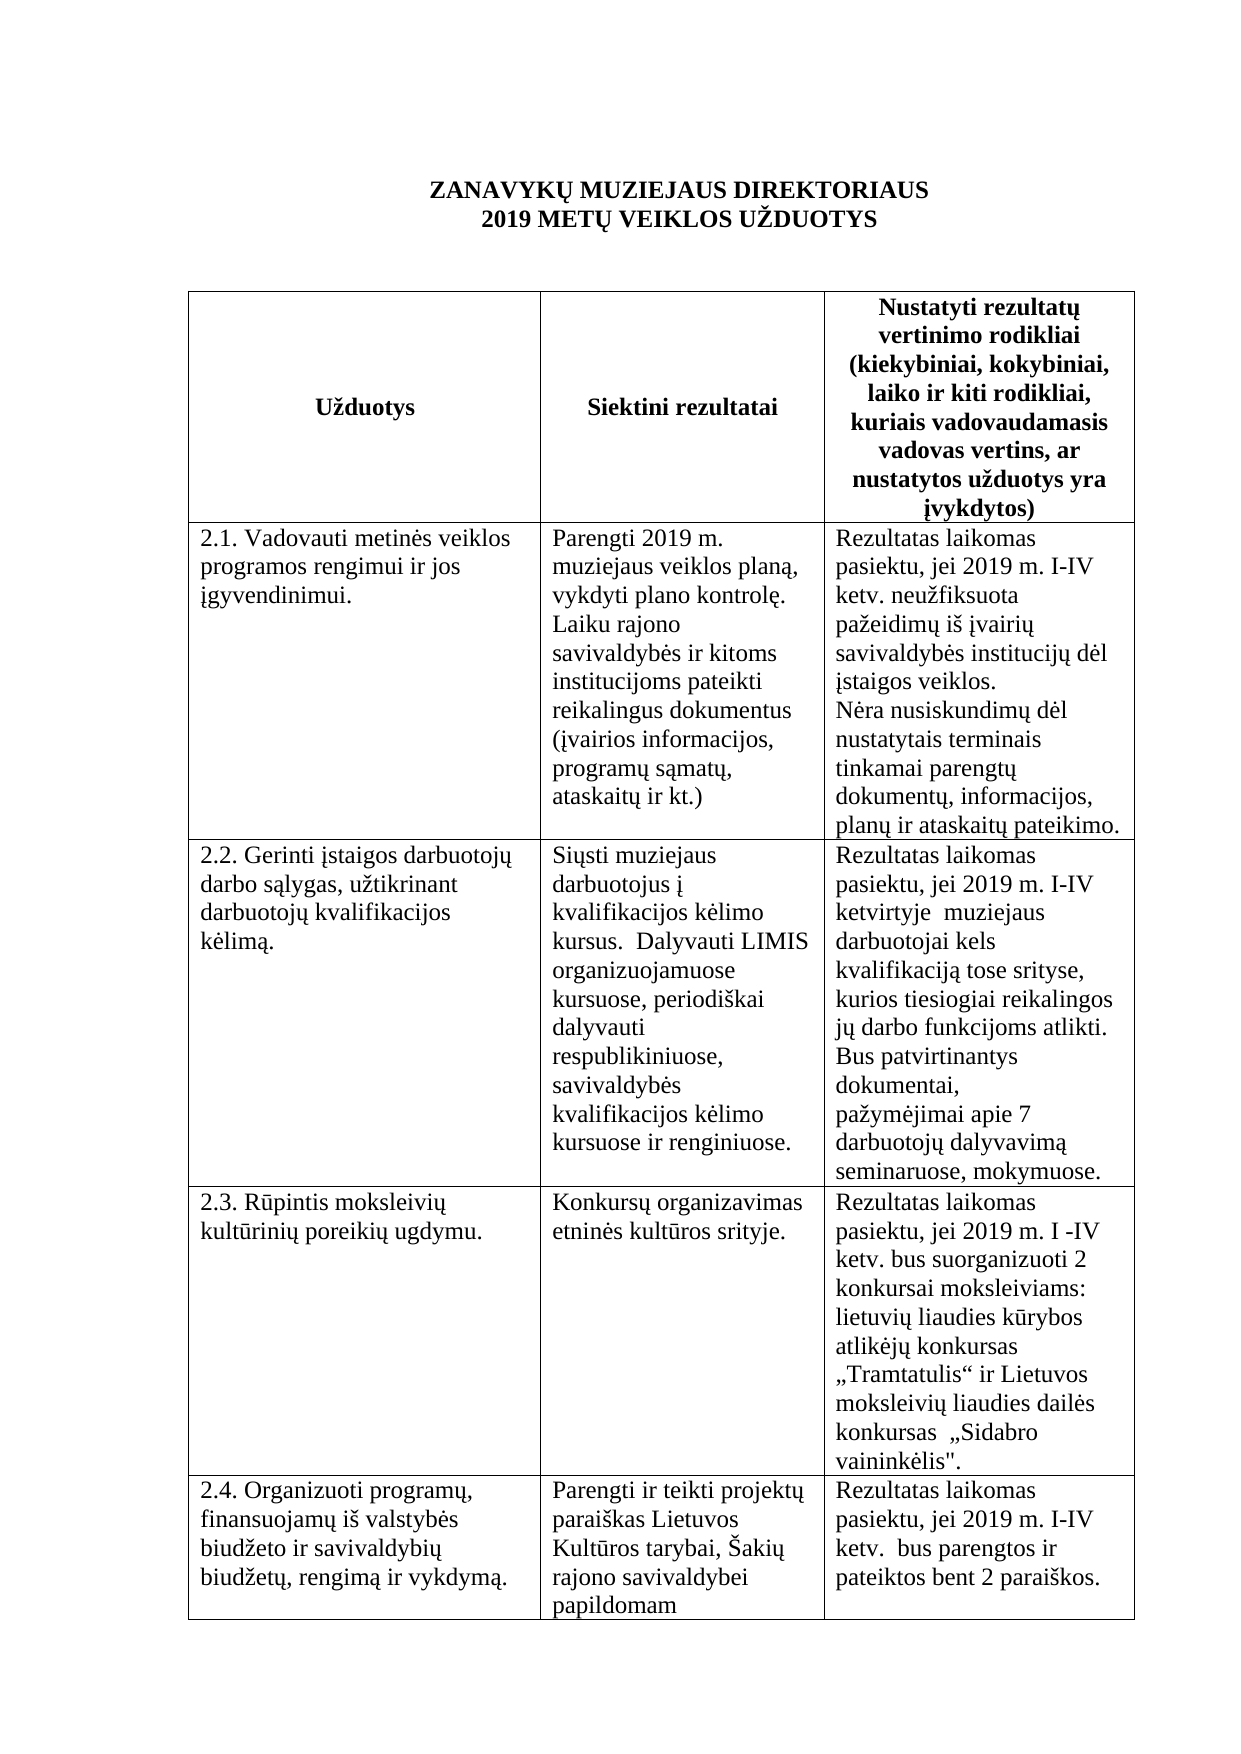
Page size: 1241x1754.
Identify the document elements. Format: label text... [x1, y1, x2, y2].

table_cell Rezultatas laikomas pasiektu, jei 2019 m. I -IV ketv. bus suorganizuoti 2 konkursai moksleiviams: lietuvių liaudies kūrybos atlikėjų konkursas „Tramtatulis“ ir Lietuvos moksleivių liaudies dailės konkursas „Sidabro vaininkėlis". [825, 1187, 1134, 1474]
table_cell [541, 1476, 824, 1619]
table_cell Parengti 2019 m. muziejaus veiklos planą, vykdyti plano kontrolę. Laiku rajono savivaldybės ir kitoms institucijoms pateikti reikalingus dokumentus (įvairios informacijos, programų sąmatų, ataskaitų ir kt.) [541, 523, 824, 839]
table_cell 2.3. Rūpintis moksleivių kultūrinių poreikių ugdymu. [189, 1187, 540, 1474]
text 2019 METŲ VEIKLOS UŽDUOTYS [177, 204, 1181, 233]
table_header Nustatyti rezultatų vertinimo rodikliai (kiekybiniai, kokybiniai, laiko ir kiti rodikliai, kuriais vadovaudamasis vadovas vertins, ar nustatytos užduotys yra įvykdytos) [825, 292, 1134, 522]
text ZANAVYKŲ MUZIEJAUS DIREKTORIAUS [177, 176, 1181, 204]
table_cell Rezultatas laikomas pasiektu, jei 2019 m. I-IV ketv. neužfiksuota pažeidimų iš įvairių savivaldybės institucijų dėl įstaigos veiklos. Nėra nusiskundimų dėl nustatytais terminais tinkamai parengtų dokumentų, informacijos, planų ir ataskaitų pateikimo. [825, 523, 1134, 839]
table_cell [189, 1476, 540, 1619]
table_header Užduotys [189, 292, 540, 522]
table_cell 2.2. Gerinti įstaigos darbuotojų darbo sąlygas, užtikrinant darbuotojų kvalifikacijos kėlimą. [189, 840, 540, 1186]
table_header Siektini rezultatai [541, 292, 824, 522]
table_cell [825, 1476, 1134, 1619]
table_cell Siųsti muziejaus darbuotojus į kvalifikacijos kėlimo kursus. Dalyvauti LIMIS organizuojamuose kursuose, periodiškai dalyvauti respublikiniuose, savivaldybės kvalifikacijos kėlimo kursuose ir renginiuose. [541, 840, 824, 1186]
table_cell 2.1. Vadovauti metinės veiklos programos rengimui ir jos įgyvendinimui. [189, 523, 540, 839]
table_cell Rezultatas laikomas pasiektu, jei 2019 m. I-IV ketvirtyje muziejaus darbuotojai kels kvalifikaciją tose srityse, kurios tiesiogiai reikalingos jų darbo funkcijoms atlikti. Bus patvirtinantys dokumentai, pažymėjimai apie 7 darbuotojų dalyvavimą seminaruose, mokymuose. [825, 840, 1134, 1186]
table_cell Konkursų organizavimas etninės kultūros srityje. [541, 1187, 824, 1474]
